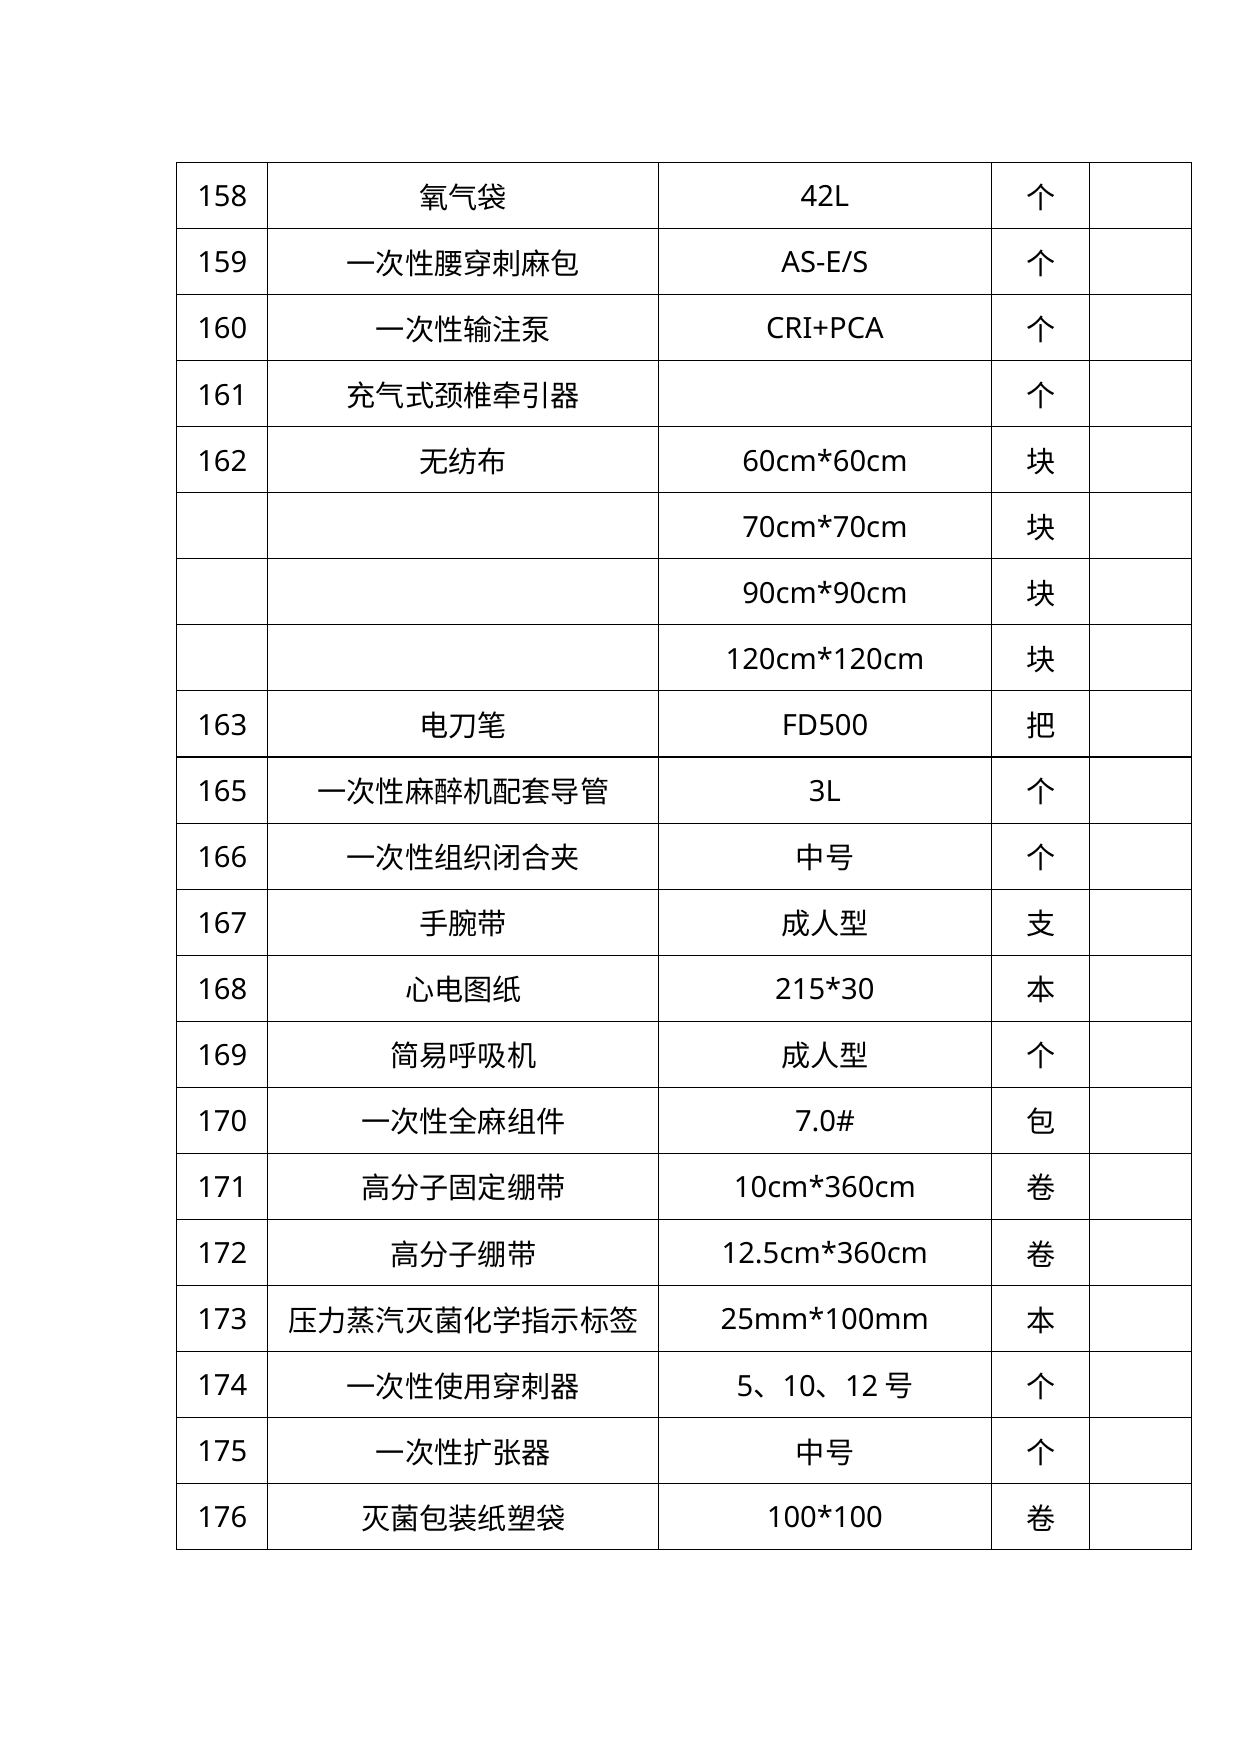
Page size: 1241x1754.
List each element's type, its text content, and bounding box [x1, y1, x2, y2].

table_cell 个 [992, 1022, 1089, 1087]
table_cell [1090, 890, 1191, 954]
table_cell 个 [992, 1352, 1089, 1417]
table_cell [1090, 427, 1191, 492]
table_cell 167 [177, 890, 267, 954]
table_cell 一次性扩张器 [268, 1418, 658, 1483]
table_cell 一次性麻醉机配套导管 [268, 758, 658, 822]
table_cell 173 [177, 1286, 267, 1351]
table_cell 心电图纸 [268, 956, 658, 1021]
table_cell 12.5cm*360cm [659, 1220, 991, 1285]
table_cell 一次性腰穿刺麻包 [268, 229, 658, 294]
table_cell 172 [177, 1220, 267, 1285]
table_cell 25mm*100mm [659, 1286, 991, 1351]
table_cell 本 [992, 956, 1089, 1021]
table_cell 161 [177, 361, 267, 426]
table_cell [1090, 758, 1191, 822]
table_cell 简易呼吸机 [268, 1022, 658, 1087]
table_cell [1090, 1418, 1191, 1483]
table_cell 一次性全麻组件 [268, 1088, 658, 1153]
table_cell 165 [177, 758, 267, 822]
table_cell CRI+PCA [659, 295, 991, 360]
table_cell 一次性输注泵 [268, 295, 658, 360]
table_cell 158 [177, 163, 267, 228]
table_cell 成人型 [659, 890, 991, 954]
table_cell 个 [992, 758, 1089, 822]
table_cell 氧气袋 [268, 163, 658, 228]
table_cell 个 [992, 824, 1089, 888]
table_cell 176 [177, 1484, 267, 1549]
table_cell 10cm*360cm [659, 1154, 991, 1219]
table_cell 电刀笔 [268, 691, 658, 756]
table_cell 块 [992, 493, 1089, 558]
table_cell 174 [177, 1352, 267, 1417]
table_cell [1090, 956, 1191, 1021]
table_cell AS-E/S [659, 229, 991, 294]
table_cell 块 [992, 559, 1089, 624]
table_cell 支 [992, 890, 1089, 954]
table_cell 168 [177, 956, 267, 1021]
table_cell [268, 625, 658, 690]
table_cell 卷 [992, 1220, 1089, 1285]
table_cell 灭菌包装纸塑袋 [268, 1484, 658, 1549]
table_cell 90cm*90cm [659, 559, 991, 624]
table_cell [1090, 295, 1191, 360]
table_cell 中号 [659, 1418, 991, 1483]
table_cell 卷 [992, 1154, 1089, 1219]
table_cell [1090, 1022, 1191, 1087]
table_cell 高分子固定绷带 [268, 1154, 658, 1219]
table_cell [268, 493, 658, 558]
table_cell [1090, 229, 1191, 294]
table_cell [177, 559, 267, 624]
table_cell [1090, 1352, 1191, 1417]
table_cell 包 [992, 1088, 1089, 1153]
table_cell [1090, 1154, 1191, 1219]
table_cell 个 [992, 229, 1089, 294]
table_cell 171 [177, 1154, 267, 1219]
table_cell 手腕带 [268, 890, 658, 954]
table_cell 162 [177, 427, 267, 492]
table_cell 一次性组织闭合夹 [268, 824, 658, 888]
table_cell [177, 625, 267, 690]
table_cell 166 [177, 824, 267, 888]
table_cell 高分子绷带 [268, 1220, 658, 1285]
table_cell 一次性使用穿刺器 [268, 1352, 658, 1417]
table_cell 170 [177, 1088, 267, 1153]
table_cell 120cm*120cm [659, 625, 991, 690]
table_cell [1090, 625, 1191, 690]
table_cell [177, 493, 267, 558]
table_cell 压力蒸汽灭菌化学指示标签 [268, 1286, 658, 1351]
table_cell [1090, 824, 1191, 888]
table_cell [268, 559, 658, 624]
table_cell 个 [992, 361, 1089, 426]
table_cell 无纺布 [268, 427, 658, 492]
table_cell 中号 [659, 824, 991, 888]
table_cell 充气式颈椎牵引器 [268, 361, 658, 426]
table_cell [1090, 493, 1191, 558]
table_cell 215*30 [659, 956, 991, 1021]
table_cell 个 [992, 1418, 1089, 1483]
table_cell [1090, 1484, 1191, 1549]
table_cell 60cm*60cm [659, 427, 991, 492]
table_cell 100*100 [659, 1484, 991, 1549]
table_cell 175 [177, 1418, 267, 1483]
table_cell 个 [992, 163, 1089, 228]
table_cell 159 [177, 229, 267, 294]
table_cell 169 [177, 1022, 267, 1087]
table_cell [1090, 559, 1191, 624]
table_cell 70cm*70cm [659, 493, 991, 558]
table_cell 本 [992, 1286, 1089, 1351]
table_cell 5、10、12号 [659, 1352, 991, 1417]
table_cell 3L [659, 758, 991, 822]
table_cell 块 [992, 625, 1089, 690]
table_cell 卷 [992, 1484, 1089, 1549]
table_cell 160 [177, 295, 267, 360]
table_cell 块 [992, 427, 1089, 492]
table_cell [1090, 1088, 1191, 1153]
table_cell 42L [659, 163, 991, 228]
table_cell 163 [177, 691, 267, 756]
table_cell 7.0# [659, 1088, 991, 1153]
table_cell 把 [992, 691, 1089, 756]
table_cell 个 [992, 295, 1089, 360]
table_cell [1090, 1286, 1191, 1351]
table_cell [1090, 361, 1191, 426]
table_cell [659, 361, 991, 426]
table_cell 成人型 [659, 1022, 991, 1087]
table_cell [1090, 1220, 1191, 1285]
table_cell [1090, 163, 1191, 228]
table_cell FD500 [659, 691, 991, 756]
table_cell [1090, 691, 1191, 756]
